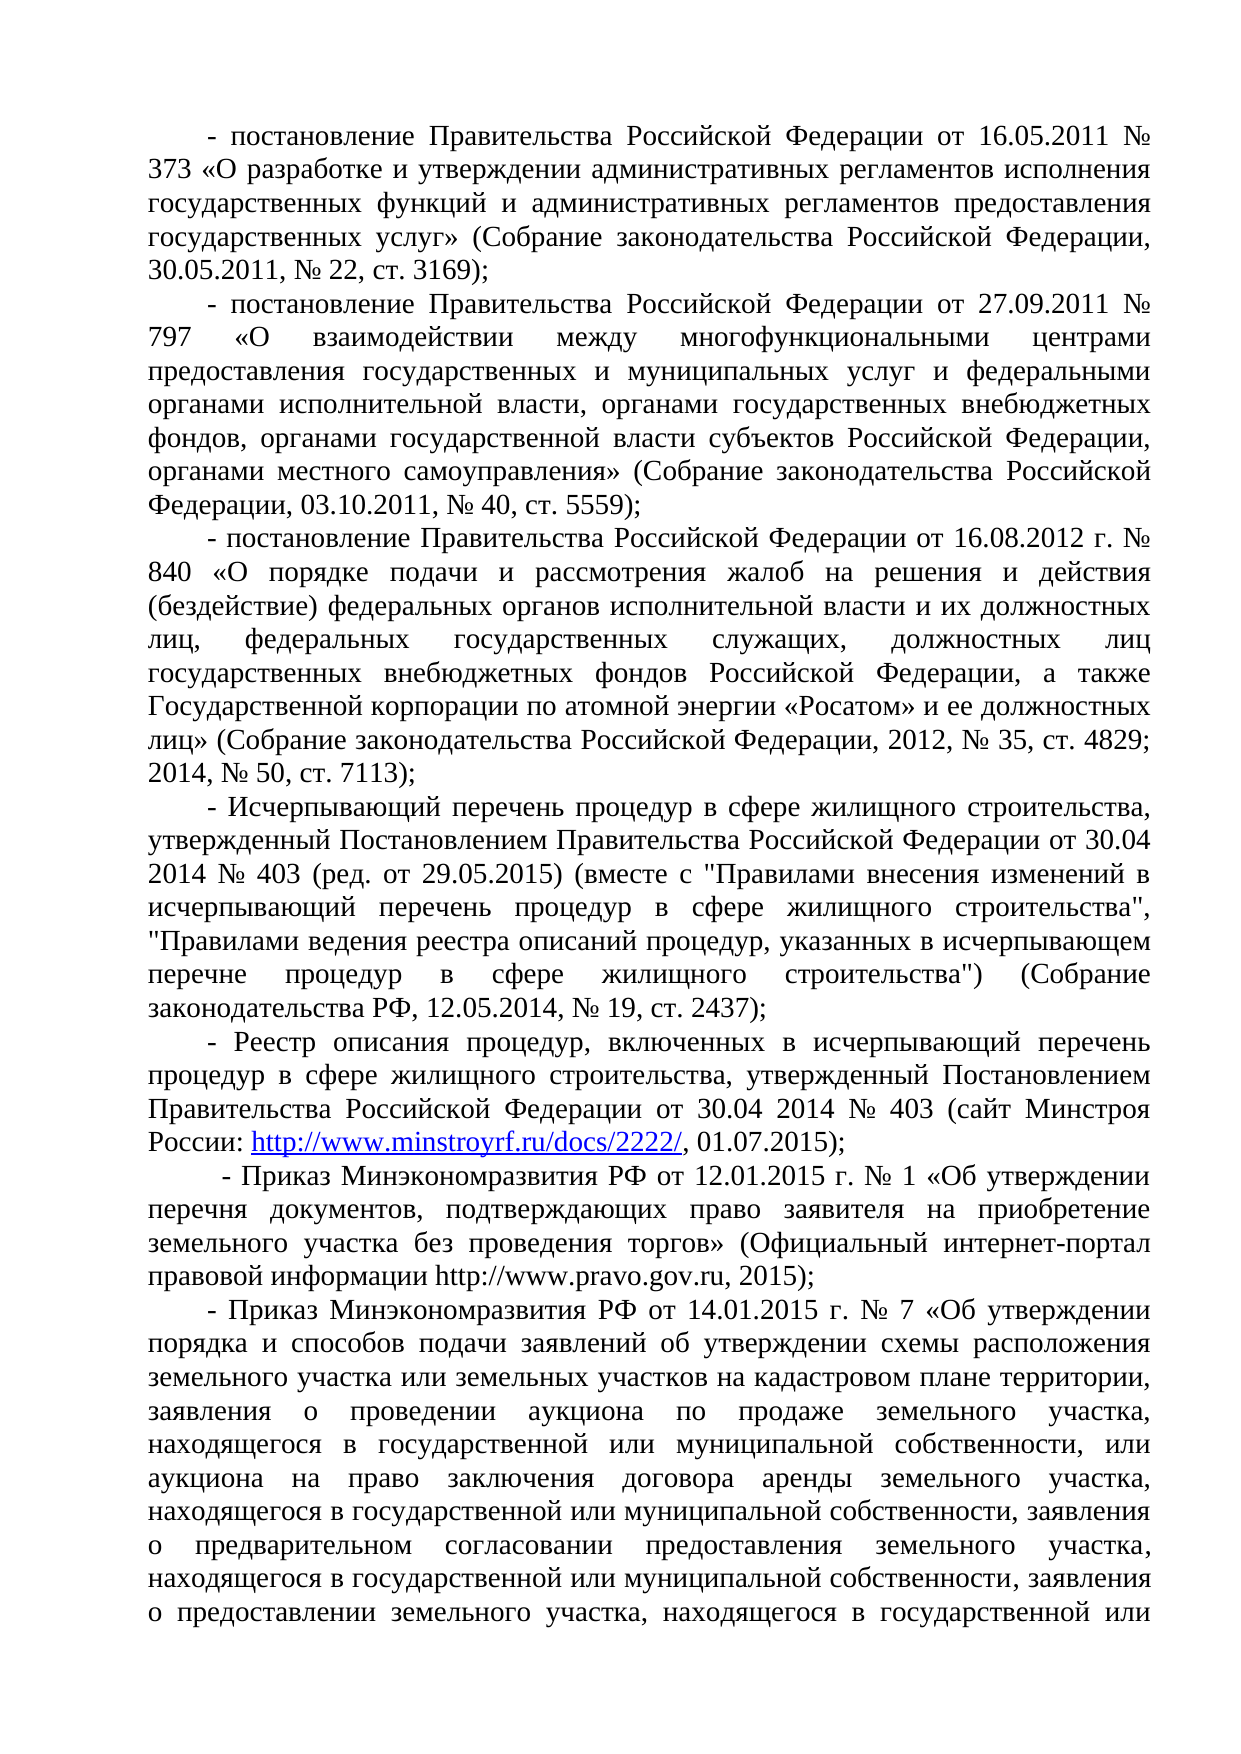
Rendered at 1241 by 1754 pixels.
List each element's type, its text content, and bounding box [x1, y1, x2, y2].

text - Приказ Минэкономразвития РФ от 12.01.2015 г. № 1 «Об утверждении перечня документов, подтверждающих право заявителя на приобретение земельного участка без проведения торгов» (Официальный интернет-портал правовой информации http://www.pravo.gov.ru, 2015); [148, 1158, 1152, 1292]
text - постановление Правительства Российской Федерации от 27.09.2011 № 797 «О взаимодействии между многофункциональными центрами предоставления государственных и муниципальных услуг и федеральными органами исполнительной власти, органами государственных внебюджетных фондов, органами государственной власти субъектов Российской Федерации, органами местного самоуправления» (Собрание законодательства Российской Федерации, 03.10.2011, № 40, ст. 5559); [148, 286, 1152, 521]
text - постановление Правительства Российской Федерации от 16.08.2012 г. № 840 «О порядке подачи и рассмотрения жалоб на решения и действия (бездействие) федеральных органов исполнительной власти и их должностных лиц, федеральных государственных служащих, должностных лиц государственных внебюджетных фондов Российской Федерации, а также Государственной корпорации по атомной энергии «Росатом» и ее должностных лиц» (Собрание законодательства Российской Федерации, 2012, № 35, ст. 4829; 2014, № 50, ст. 7113); [148, 521, 1152, 789]
text - Реестр описания процедур, включенных в исчерпывающий перечень процедур в сфере жилищного строительства, утвержденный Постановлением Правительства Российской Федерации от 30.04 2014 № 403 (сайт Минстроя России: http://www.minstroyrf.ru/docs/2222/, 01.07.2015); [148, 1024, 1152, 1158]
text - постановление Правительства Российской Федерации от 16.05.2011 № 373 «О разработке и утверждении административных регламентов исполнения государственных функций и административных регламентов предоставления государственных услуг» (Собрание законодательства Российской Федерации, 30.05.2011, № 22, ст. 3169); [148, 118, 1152, 286]
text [148, 1292, 1152, 1627]
text - Исчерпывающий перечень процедур в сфере жилищного строительства, утвержденный Постановлением Правительства Российской Федерации от 30.04 2014 № 403 (ред. от 29.05.2015) (вместе с "Правилами внесения изменений в исчерпывающий перечень процедур в сфере жилищного строительства", "Правилами ведения реестра описаний процедур, указанных в исчерпывающем перечне процедур в сфере жилищного строительства") (Собрание законодательства РФ, 12.05.2014, № 19, ст. 2437); [148, 789, 1152, 1024]
